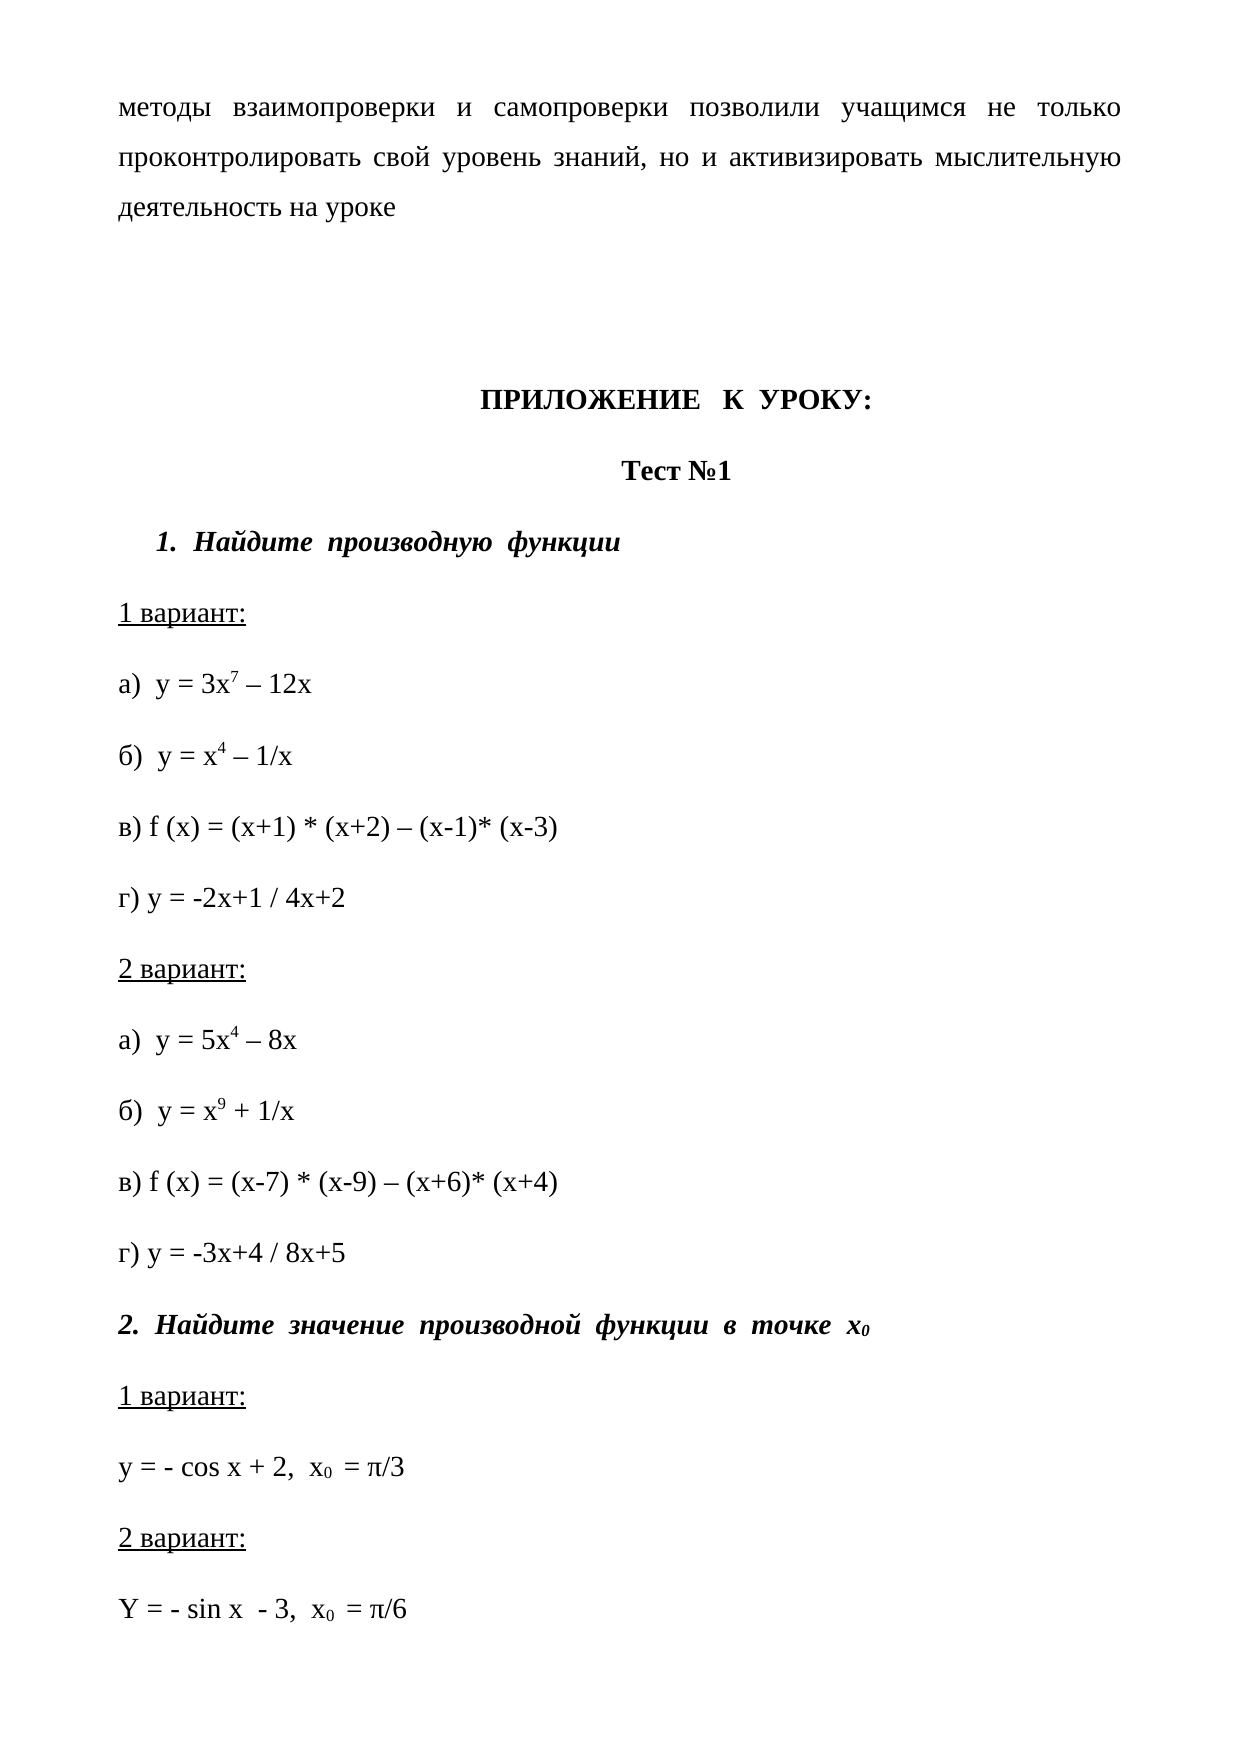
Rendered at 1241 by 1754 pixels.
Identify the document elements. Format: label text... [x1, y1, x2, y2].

text 2. Найдите значение производной функции в точке x0 [118, 1307, 1122, 1340]
text 1 вариант: [118, 595, 1122, 629]
text г) y = -3x+4 / 8x+5 [118, 1236, 1122, 1269]
text а) y = 3x7 – 12x [118, 666, 1122, 700]
text б) y = x9 + 1/x [118, 1093, 1122, 1127]
text в) f (x) = (x+1) * (x+2) – (x-1)* (x-3) [118, 809, 1122, 842]
text 1 вариант: [118, 1378, 1122, 1411]
text в) f (x) = (x-7) * (x-9) – (x+6)* (x+4) [118, 1164, 1122, 1198]
text y = - cos x + 2, x0 = π/3 [118, 1449, 1122, 1483]
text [118, 89, 1122, 223]
text ПРИЛОЖЕНИЕ К УРОКУ: [231, 382, 1122, 415]
text г) y = -2x+1 / 4x+2 [118, 880, 1122, 913]
text Тест №1 [231, 453, 1122, 487]
text б) y = x4 – 1/x [118, 738, 1122, 771]
list Найдите производную функции [156, 524, 1122, 558]
text 2 вариант: [118, 951, 1122, 984]
text 2 вариант: [118, 1520, 1122, 1554]
text Y = - sin x - 3, x0 = π/6 [118, 1591, 1122, 1625]
text а) y = 5x4 – 8x [118, 1022, 1122, 1056]
